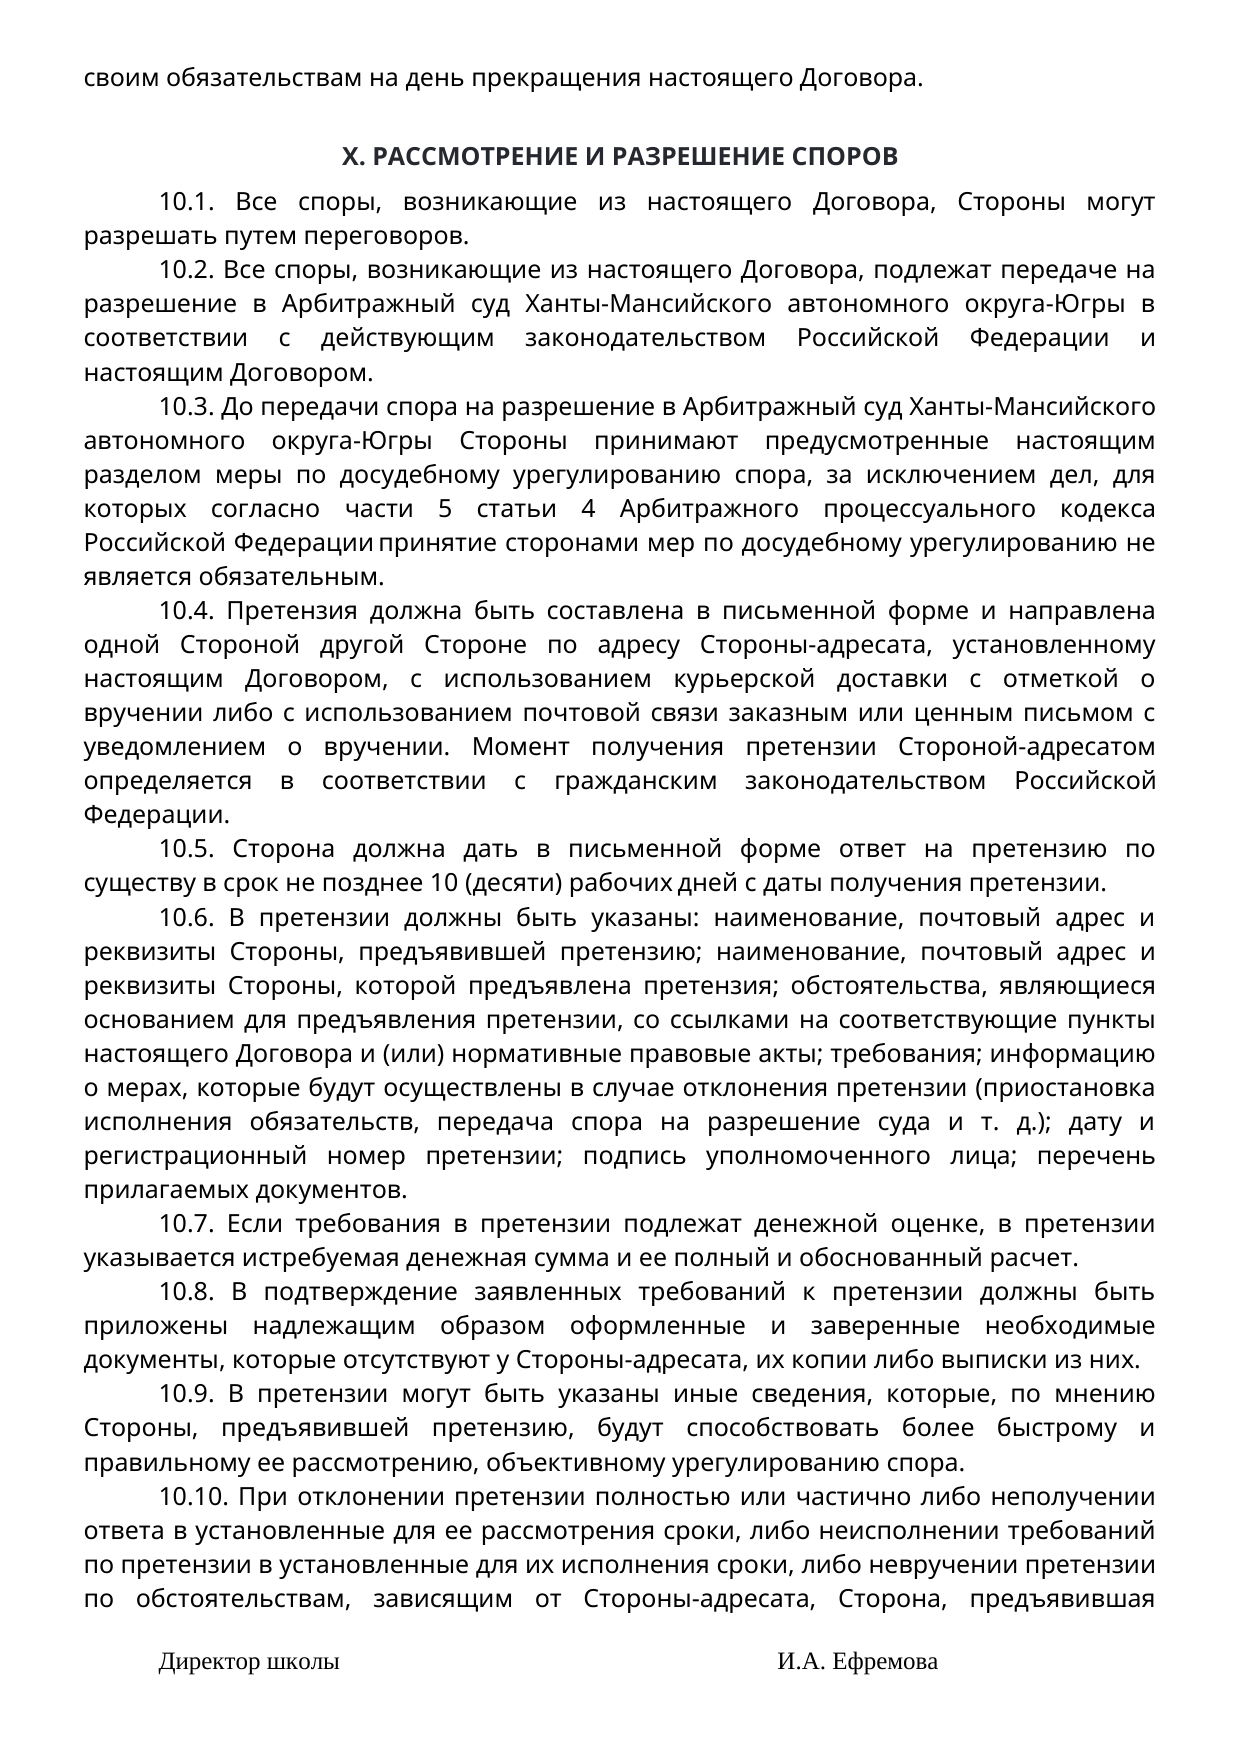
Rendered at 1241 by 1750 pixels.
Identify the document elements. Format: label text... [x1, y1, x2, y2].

text 10.2. Все споры, возникающие из настоящего Договора, подлежат передаче на разрешение в Арбитражный суд Ханты-Мансийского автономного округа-Югры в соответствии с действующим законодательством Российской Федерации и настоящим Договором. [83, 252, 1157, 388]
text 10.9. В претензии могут быть указаны иные сведения, которые, по мнению Стороны, предъявившей претензию, будут способствовать более быстрому и правильному ее рассмотрению, объективному урегулированию спора. [83, 1376, 1157, 1478]
text 10.3. До передачи спора на разрешение в Арбитражный суд Ханты-Мансийского автономного округа-Югры Стороны принимают предусмотренные настоящим разделом меры по досудебному урегулированию спора, за исключением дел, для которых согласно части 5 статьи 4 Арбитражного процессуального кодекса Российской Федерации принятие сторонами мер по досудебному урегулированию не является обязательным. [83, 388, 1157, 593]
text 10.8. В подтверждение заявленных требований к претензии должны быть приложены надлежащим образом оформленные и заверенные необходимые документы, которые отсутствуют у Стороны-адресата, их копии либо выписки из них. [83, 1274, 1157, 1376]
subtitle X. РАССМОТРЕНИЕ И РАЗРЕШЕНИЕ СПОРОВ [83, 138, 1157, 173]
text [83, 59, 1157, 93]
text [83, 1478, 1157, 1614]
text 10.5. Сторона должна дать в письменной форме ответ на претензию по существу в срок не позднее 10 (десяти) рабочих дней с даты получения претензии. [83, 831, 1157, 899]
text 10.6. В претензии должны быть указаны: наименование, почтовый адрес и реквизиты Стороны, предъявившей претензию; наименование, почтовый адрес и реквизиты Стороны, которой предъявлена претензия; обстоятельства, являющиеся основанием для предъявления претензии, со ссылками на соответствующие пункты настоящего Договора и (или) нормативные правовые акты; требования; информацию о мерах, которые будут осуществлены в случае отклонения претензии (приостановка исполнения обязательств, передача спора на разрешение суда и т. д.); дату и регистрационный номер претензии; подпись уполномоченного лица; перечень прилагаемых документов. [83, 899, 1157, 1206]
text 10.4. Претензия должна быть составлена в письменной форме и направлена одной Стороной другой Стороне по адресу Стороны-адресата, установленному настоящим Договором, с использованием курьерской доставки с отметкой о вручении либо с использованием почтовой связи заказным или ценным письмом с уведомлением о вручении. Момент получения претензии Стороной-адресатом определяется в соответствии с гражданским законодательством Российской Федерации. [83, 593, 1157, 831]
text 10.7. Если требования в претензии подлежат денежной оценке, в претензии указывается истребуемая денежная сумма и ее полный и обоснованный расчет. [83, 1206, 1157, 1274]
text 10.1. Все споры, возникающие из настоящего Договора, Стороны могут разрешать путем переговоров. [83, 184, 1157, 252]
